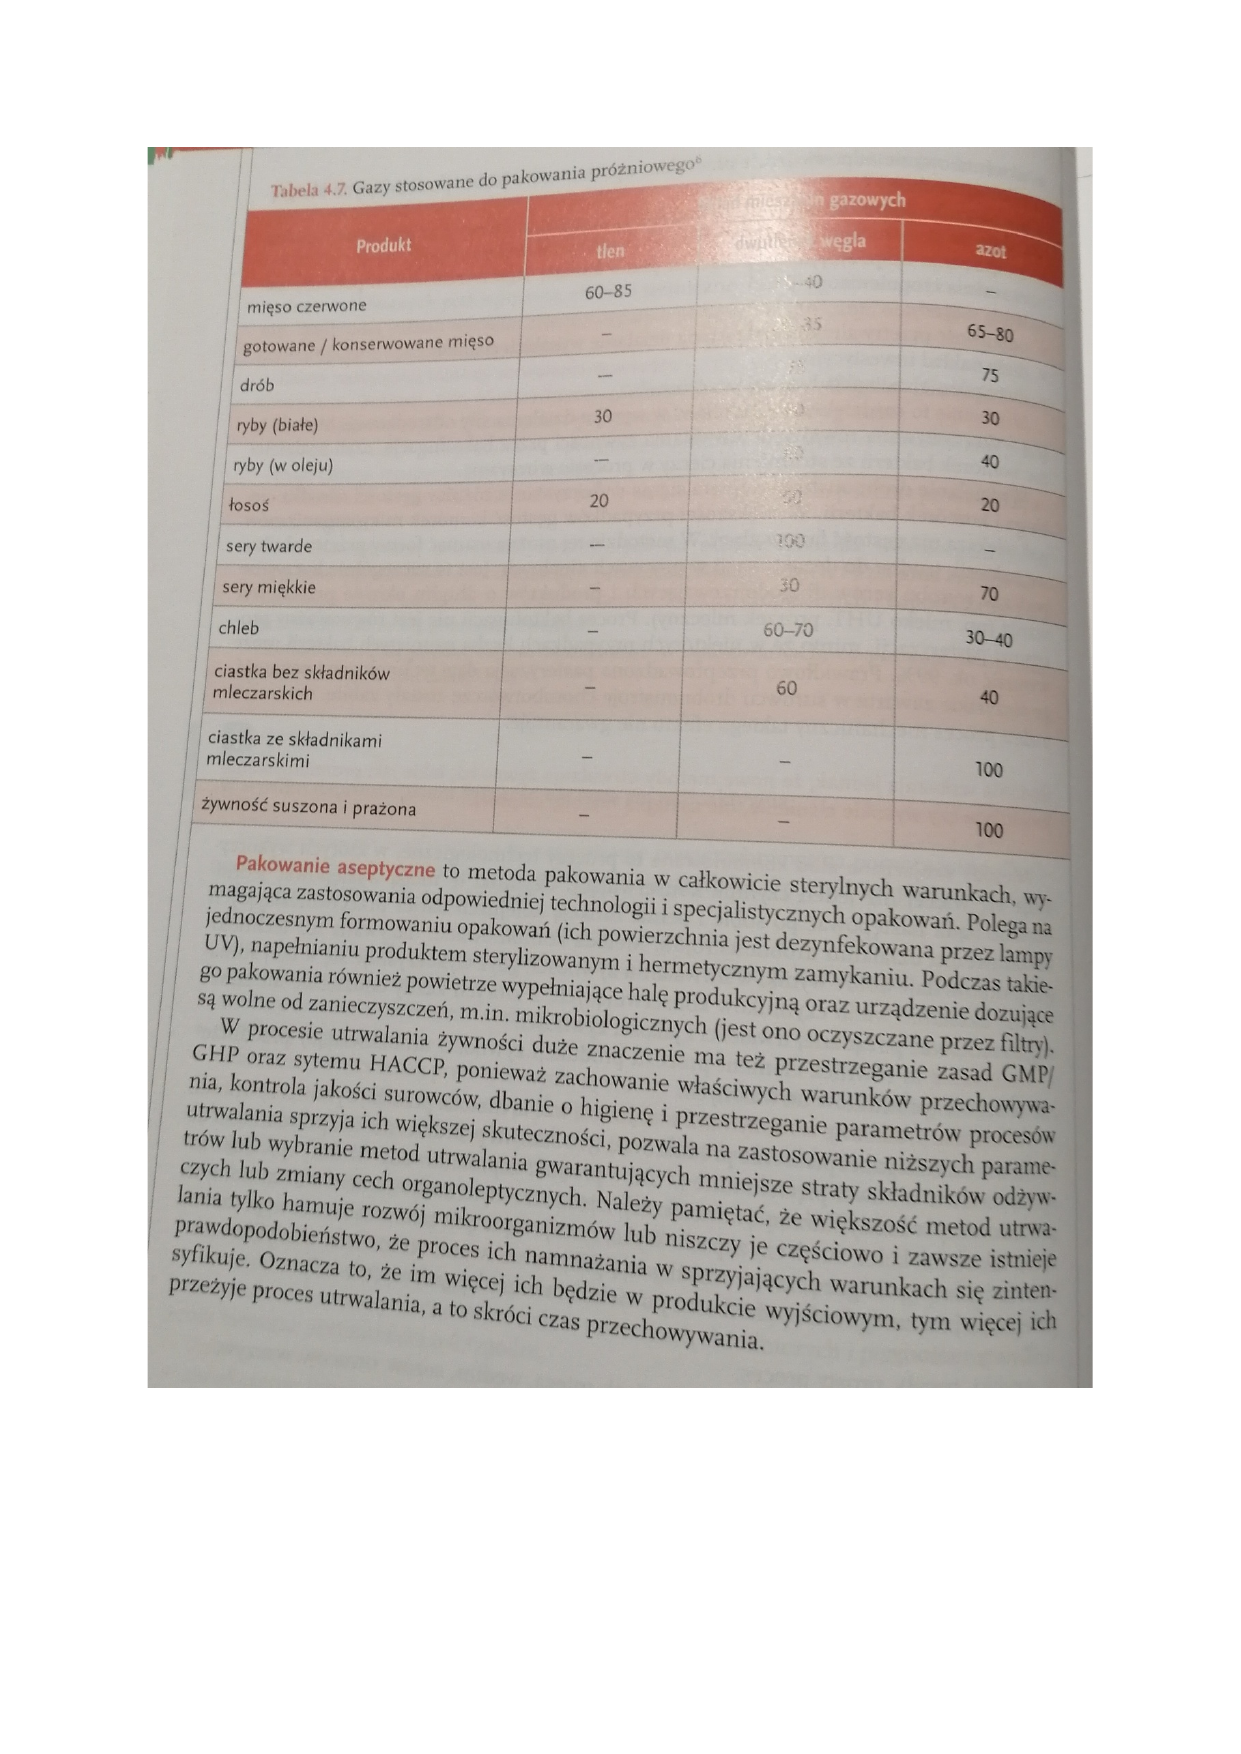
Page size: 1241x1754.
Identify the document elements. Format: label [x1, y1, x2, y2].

picture [147, 147, 1093, 1388]
